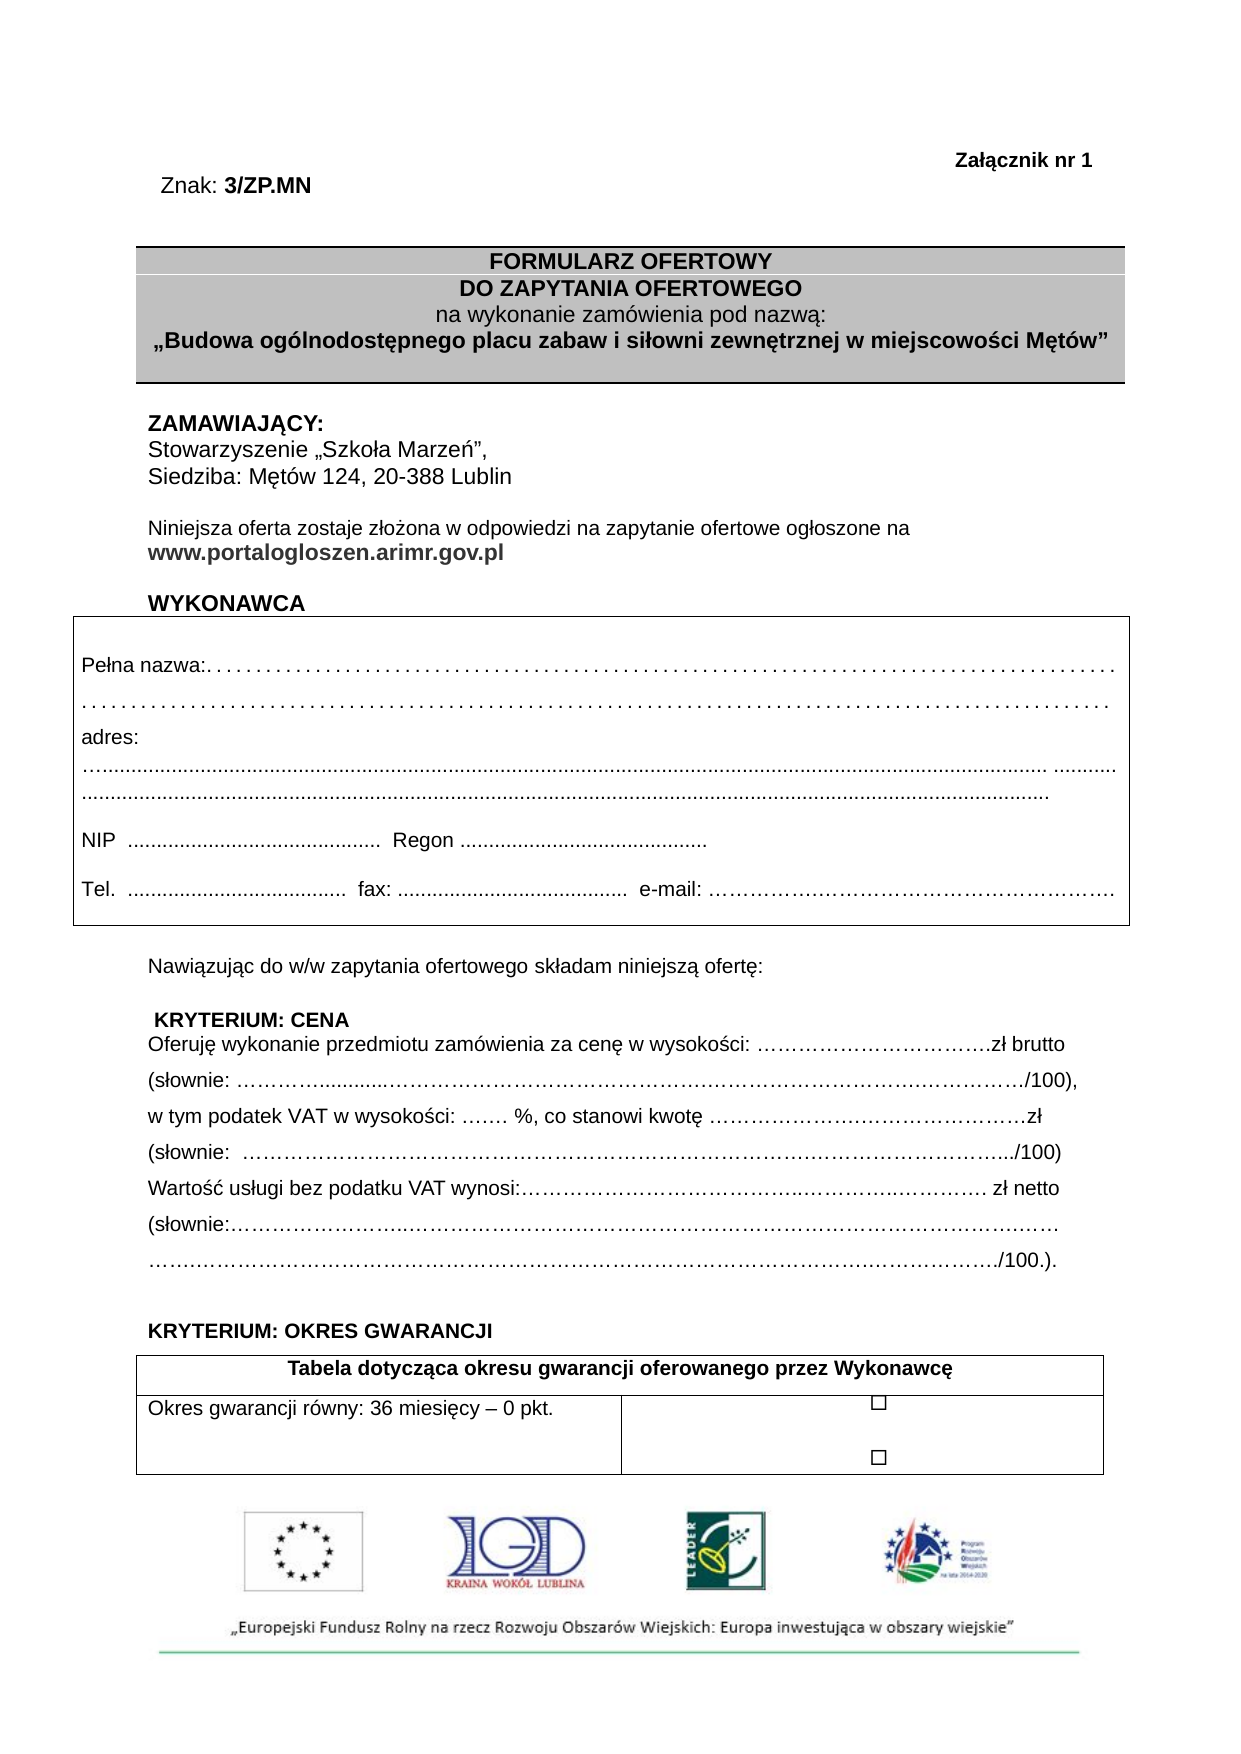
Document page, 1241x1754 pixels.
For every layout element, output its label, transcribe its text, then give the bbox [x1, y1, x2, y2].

text Znak: 3/ZP.MN [148, 172, 1093, 198]
text w tym podatek VAT w wysokości: ….… %, co stanowi kwotę ………………….……………………zł (słownie: ……………………………………………………………………….……………………….../100) [148, 1104, 1093, 1163]
text ZAMAWIAJĄCY: [148, 410, 1093, 436]
picture [147, 1494, 1093, 1681]
text KRYTERIUM: OKRES GWARANCJI [148, 1319, 1093, 1343]
table_cell DO ZAPYTANIA OFERTOWEGO [136, 275, 1125, 301]
text Wartość usługi bez podatku VAT wynosi:…………………………………..…………..…………. zł netto (słownie:……………………..…………………………………………………………………………….…… [148, 1176, 1093, 1235]
table_header FORMULARZ OFERTOWY [136, 248, 1125, 274]
table_header Tabela dotycząca okresu gwarancji oferowanego przez Wykonawcę [137, 1356, 1103, 1394]
table_cell Okres gwarancji równy: 36 miesięcy – 0 pkt. Okres gwarancji równy: 48 miesięcy – 20 pkt. Okres gwarancji równy: 60 miesięcy – 40 pkt. [137, 1396, 621, 1474]
text Siedziba: Mętów 124, 20-388 Lublin [148, 463, 1093, 489]
text …….…………………………………………………………………………………….………………./100.). [148, 1247, 1093, 1271]
text Niniejsza oferta zostaje złożona w odpowiedzi na zapytanie ofertowe ogłoszone na www.portalogloszen.arimr.gov.pl [148, 515, 1093, 566]
text Stowarzyszenie „Szkoła Marzeń”, [148, 436, 1093, 463]
text Załącznik nr 1 [148, 148, 1093, 172]
table_cell na wykonanie zamówienia pod nazwą: „Budowa ogólnodostępnego placu zabaw i siłowni zewnętrznej w miejscowości Mętów” [136, 301, 1125, 382]
text KRYTERIUM: CENA [148, 1008, 1093, 1032]
table_header Pełna nazwa:............................................................................................ ........................................................................................................ adres: ….................................................................................................................................................................... ................................................................................................................................................................................... NIP ............................................ Regon ........................................... Tel. ...................................... fax: ........................................ e-mail: …………….……………………………………. [74, 617, 1129, 925]
text Oferuję wykonanie przedmiotu zamówienia za cenę w wysokości: …………………………….zł brutto (słownie: …………............……………………………………….………………………….……………/100), [148, 1032, 1093, 1092]
table_cell [622, 1396, 1103, 1474]
text Nawiązując do w/w zapytania ofertowego składam niniejszą ofertę: [148, 954, 1093, 978]
text WYKONAWCA [148, 590, 1093, 616]
